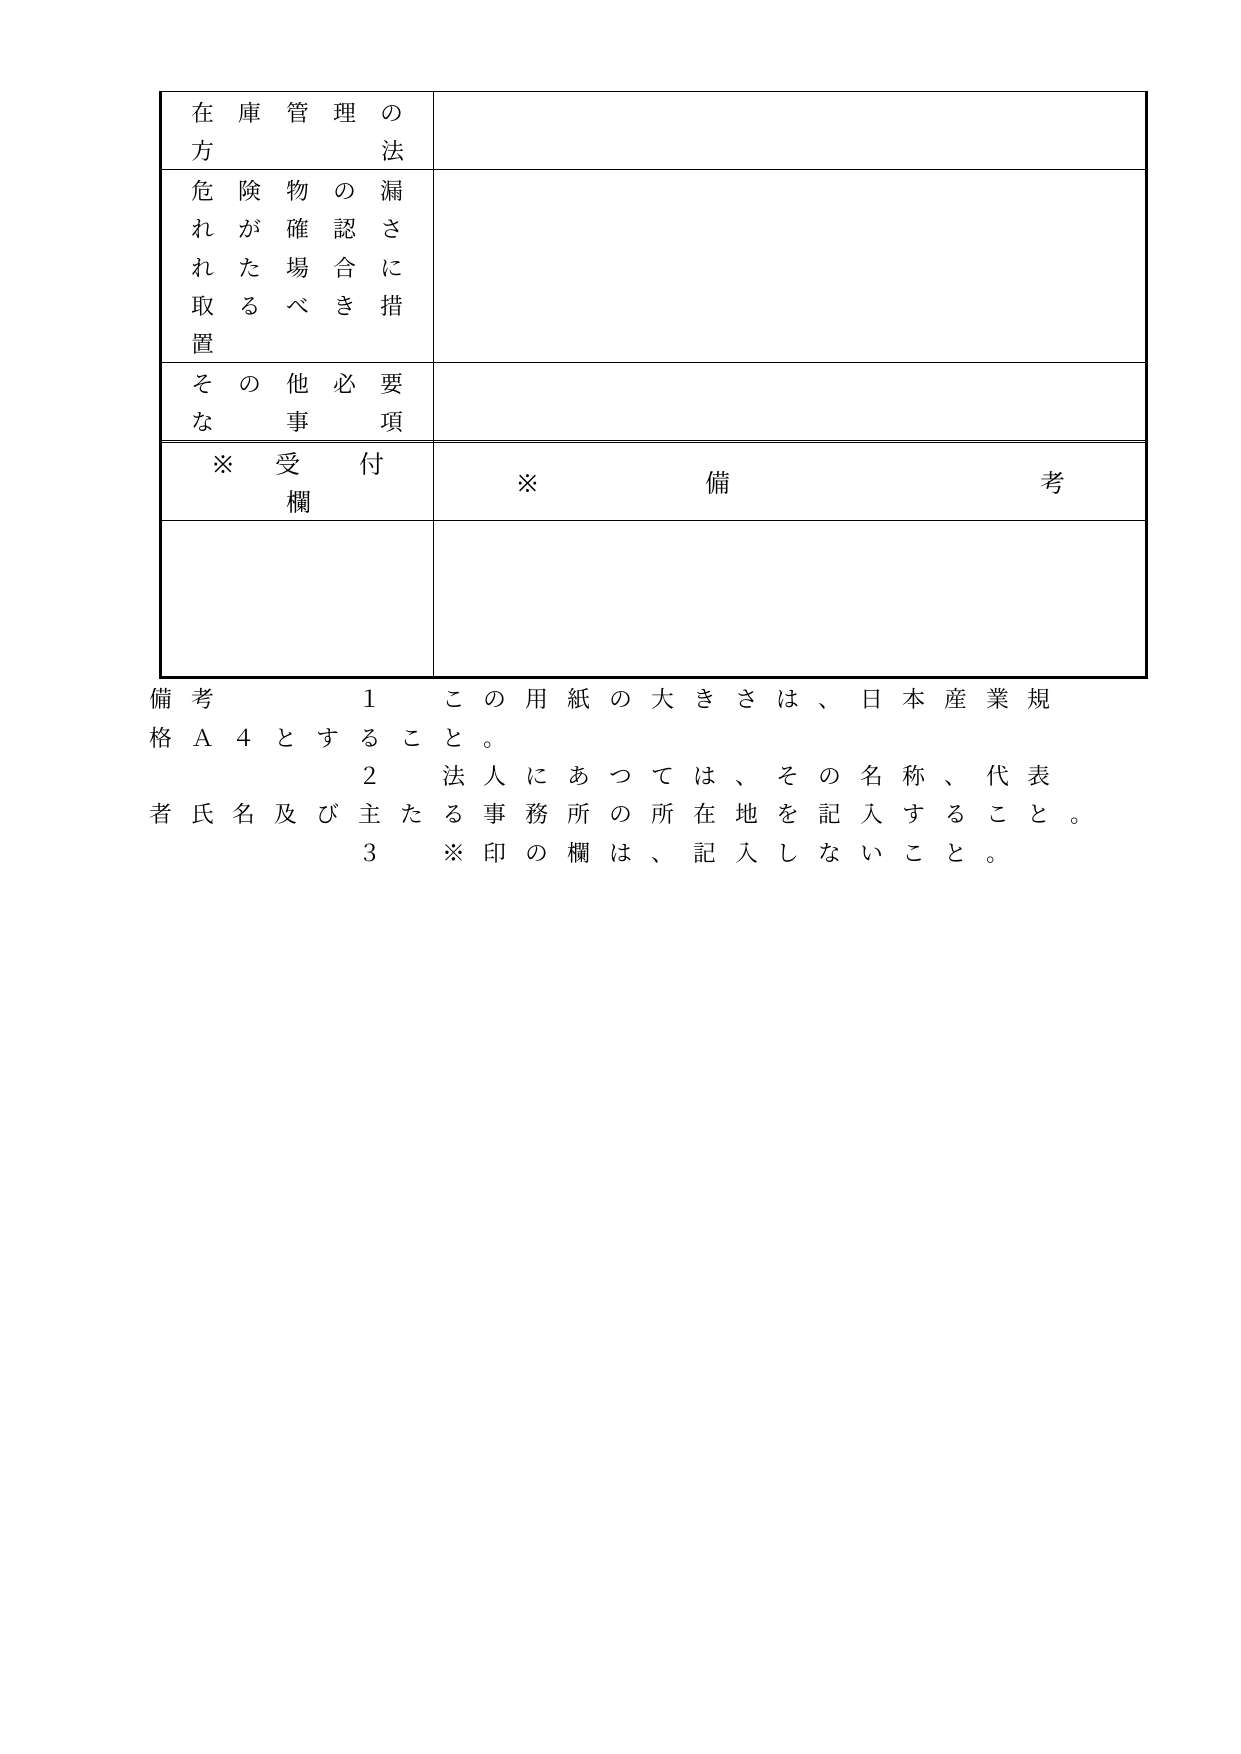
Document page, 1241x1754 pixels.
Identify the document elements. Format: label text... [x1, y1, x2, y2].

table_cell [162, 521, 433, 676]
text ３ ※印の欄は、記入しないこと。 [149, 832, 1091, 870]
text ２ 法人にあつては、その名称、代表者氏名及び主たる事務所の所在地を記入すること。 [149, 755, 1091, 832]
text 備考 １ この用紙の大きさは、日本産業規格Ａ４とすること。 [149, 679, 1091, 755]
table_cell [434, 92, 1145, 169]
table_cell [434, 170, 1145, 362]
table_cell [434, 521, 1145, 676]
table_cell ※ 備 考 [434, 443, 1145, 520]
table_cell ※ 受 付 欄 [162, 443, 433, 520]
table_cell [434, 363, 1145, 440]
table_cell 在庫管理の方法 [162, 92, 433, 169]
table_cell その他必要な事項 [162, 363, 433, 440]
table_cell 危険物の漏れが確認された場合に取るべき措置 [162, 170, 433, 362]
